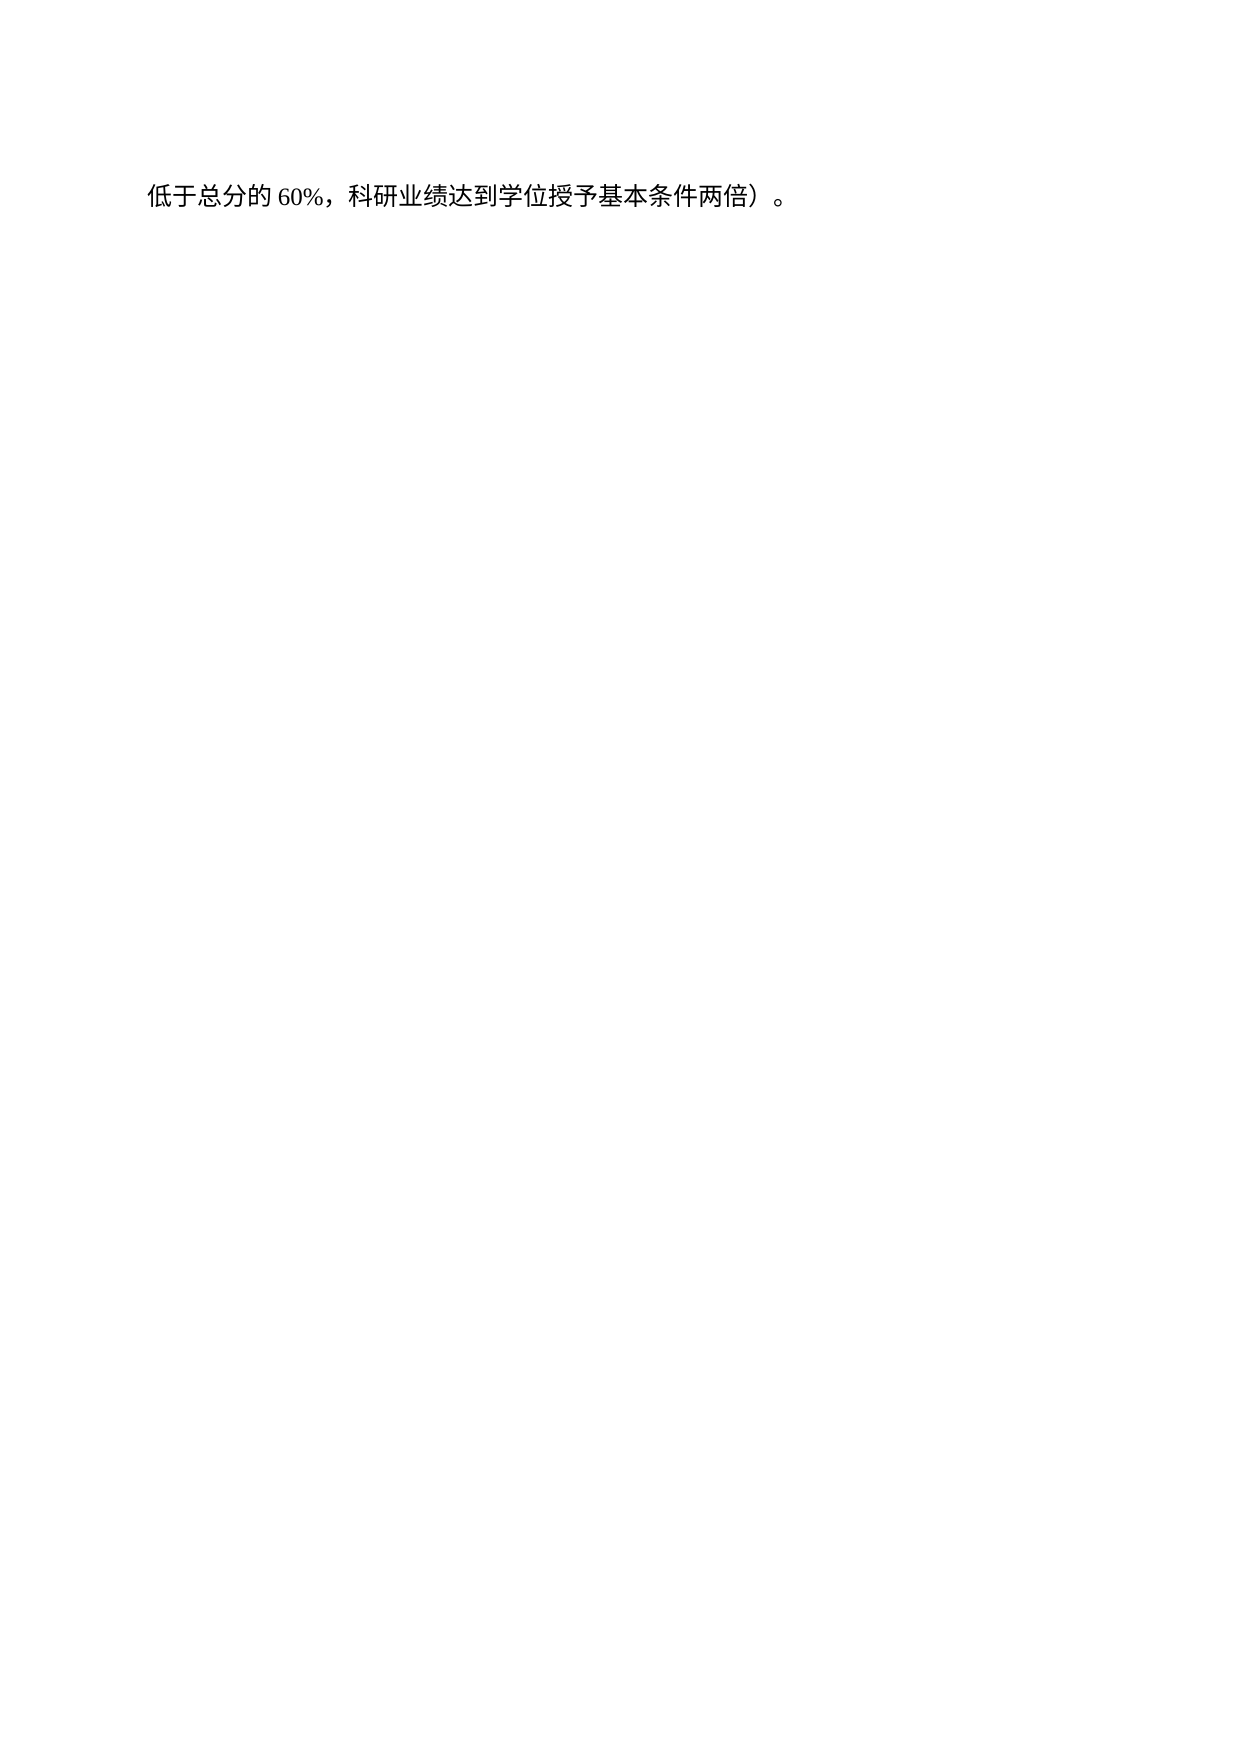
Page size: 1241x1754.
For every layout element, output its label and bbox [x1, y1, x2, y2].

text [148, 162, 1092, 227]
